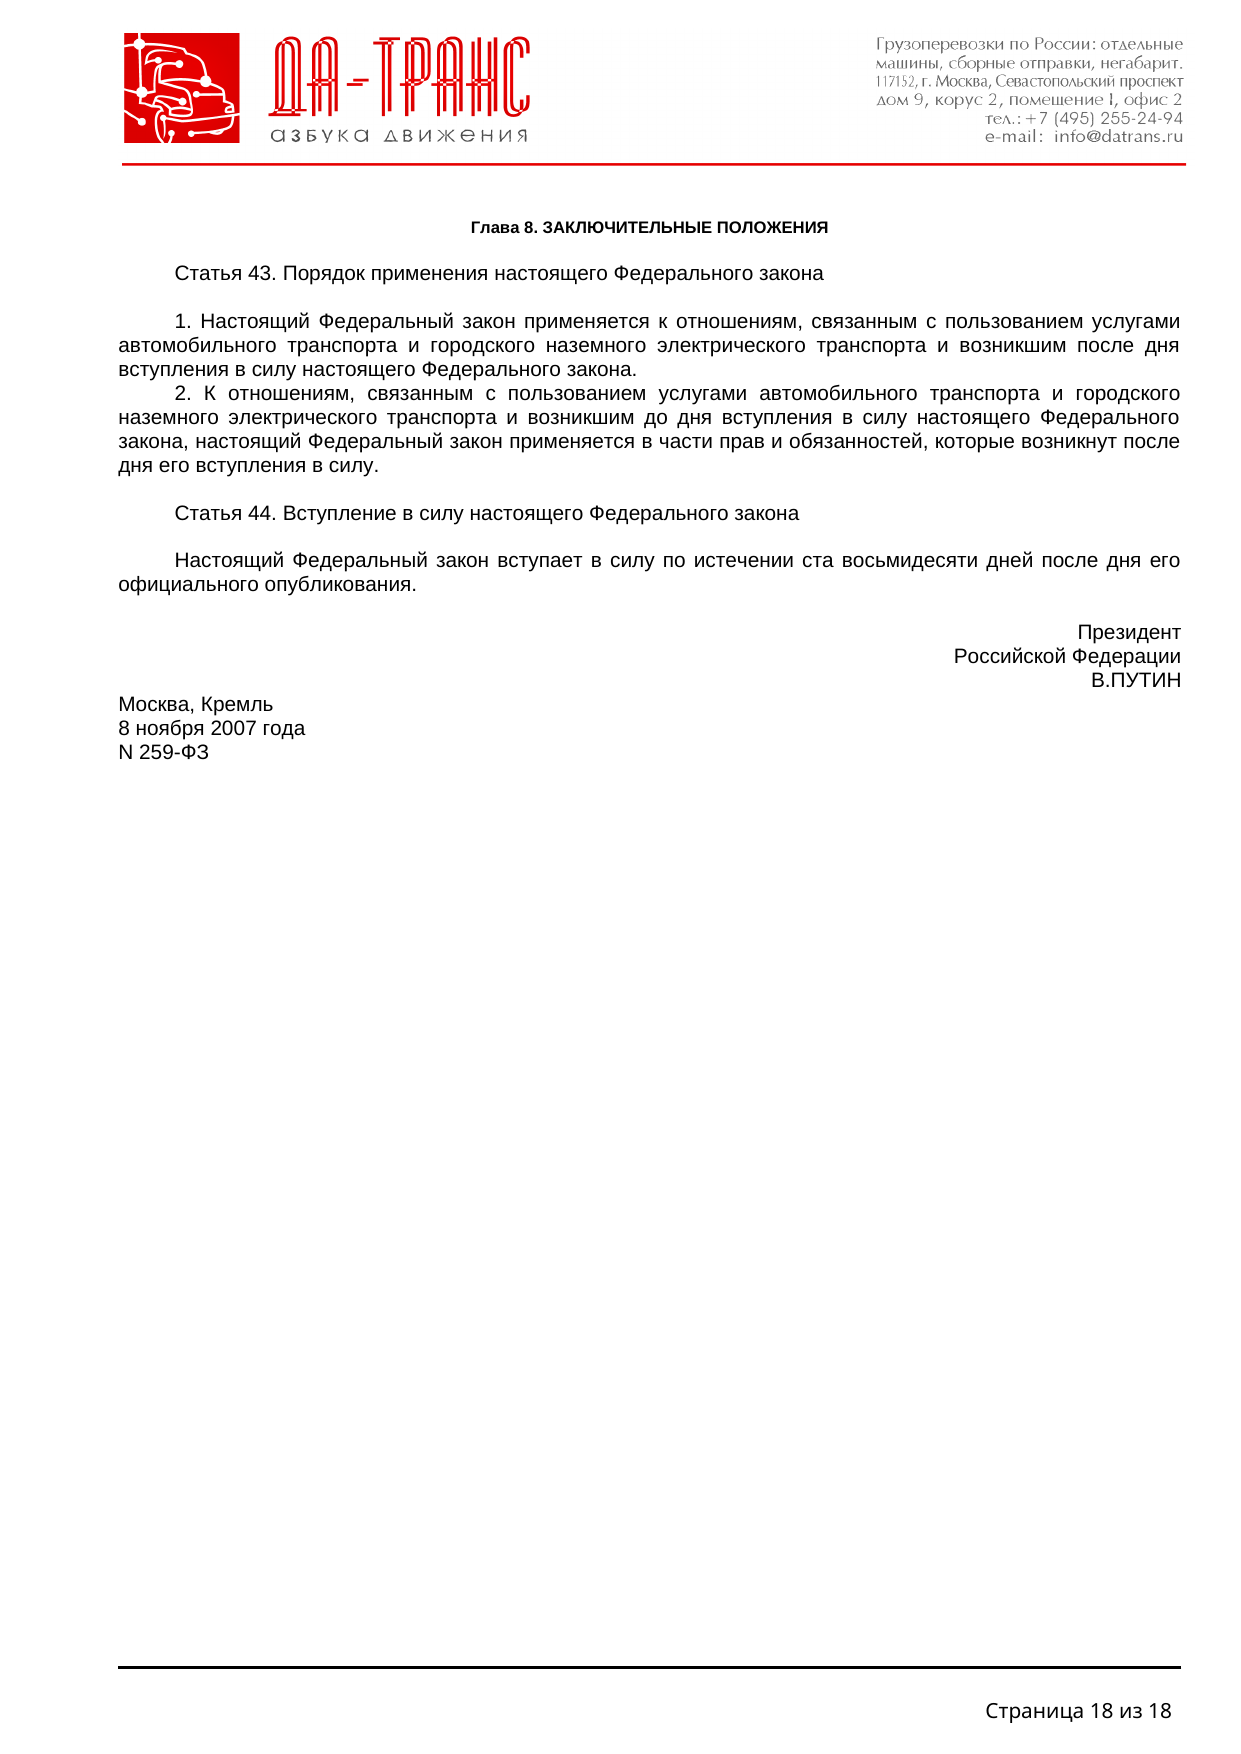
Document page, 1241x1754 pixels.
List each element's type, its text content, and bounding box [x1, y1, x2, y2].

picture [118, 28, 1196, 166]
text 1. Настоящий Федеральный закон применяется к отношениям, связанным с пользованием услугами автомобильного транспорта и городского наземного электрического транспорта и возникшим после дня вступления в силу настоящего Федерального закона. [118, 309, 1181, 381]
text В.ПУТИН [118, 668, 1181, 692]
text Статья 43. Порядок применения настоящего Федерального закона [118, 261, 1181, 285]
text Статья 44. Вступление в силу настоящего Федерального закона [118, 500, 1181, 524]
text 8 ноября 2007 года [118, 716, 1181, 740]
text Президент [118, 620, 1181, 644]
text Глава 8. ЗАКЛЮЧИТЕЛЬНЫЕ ПОЛОЖЕНИЯ [118, 218, 1181, 237]
text N 259-ФЗ [118, 740, 1181, 764]
text Москва, Кремль [118, 692, 1181, 716]
text 2. К отношениям, связанным с пользованием услугами автомобильного транспорта и городского наземного электрического транспорта и возникшим до дня вступления в силу настоящего Федерального закона, настоящий Федеральный закон применяется в части прав и обязанностей, которые возникнут после дня его вступления в силу. [118, 381, 1181, 476]
text Российской Федерации [118, 644, 1181, 668]
text Настоящий Федеральный закон вступает в силу по истечении ста восьмидесяти дней после дня его официального опубликования. [118, 548, 1181, 596]
